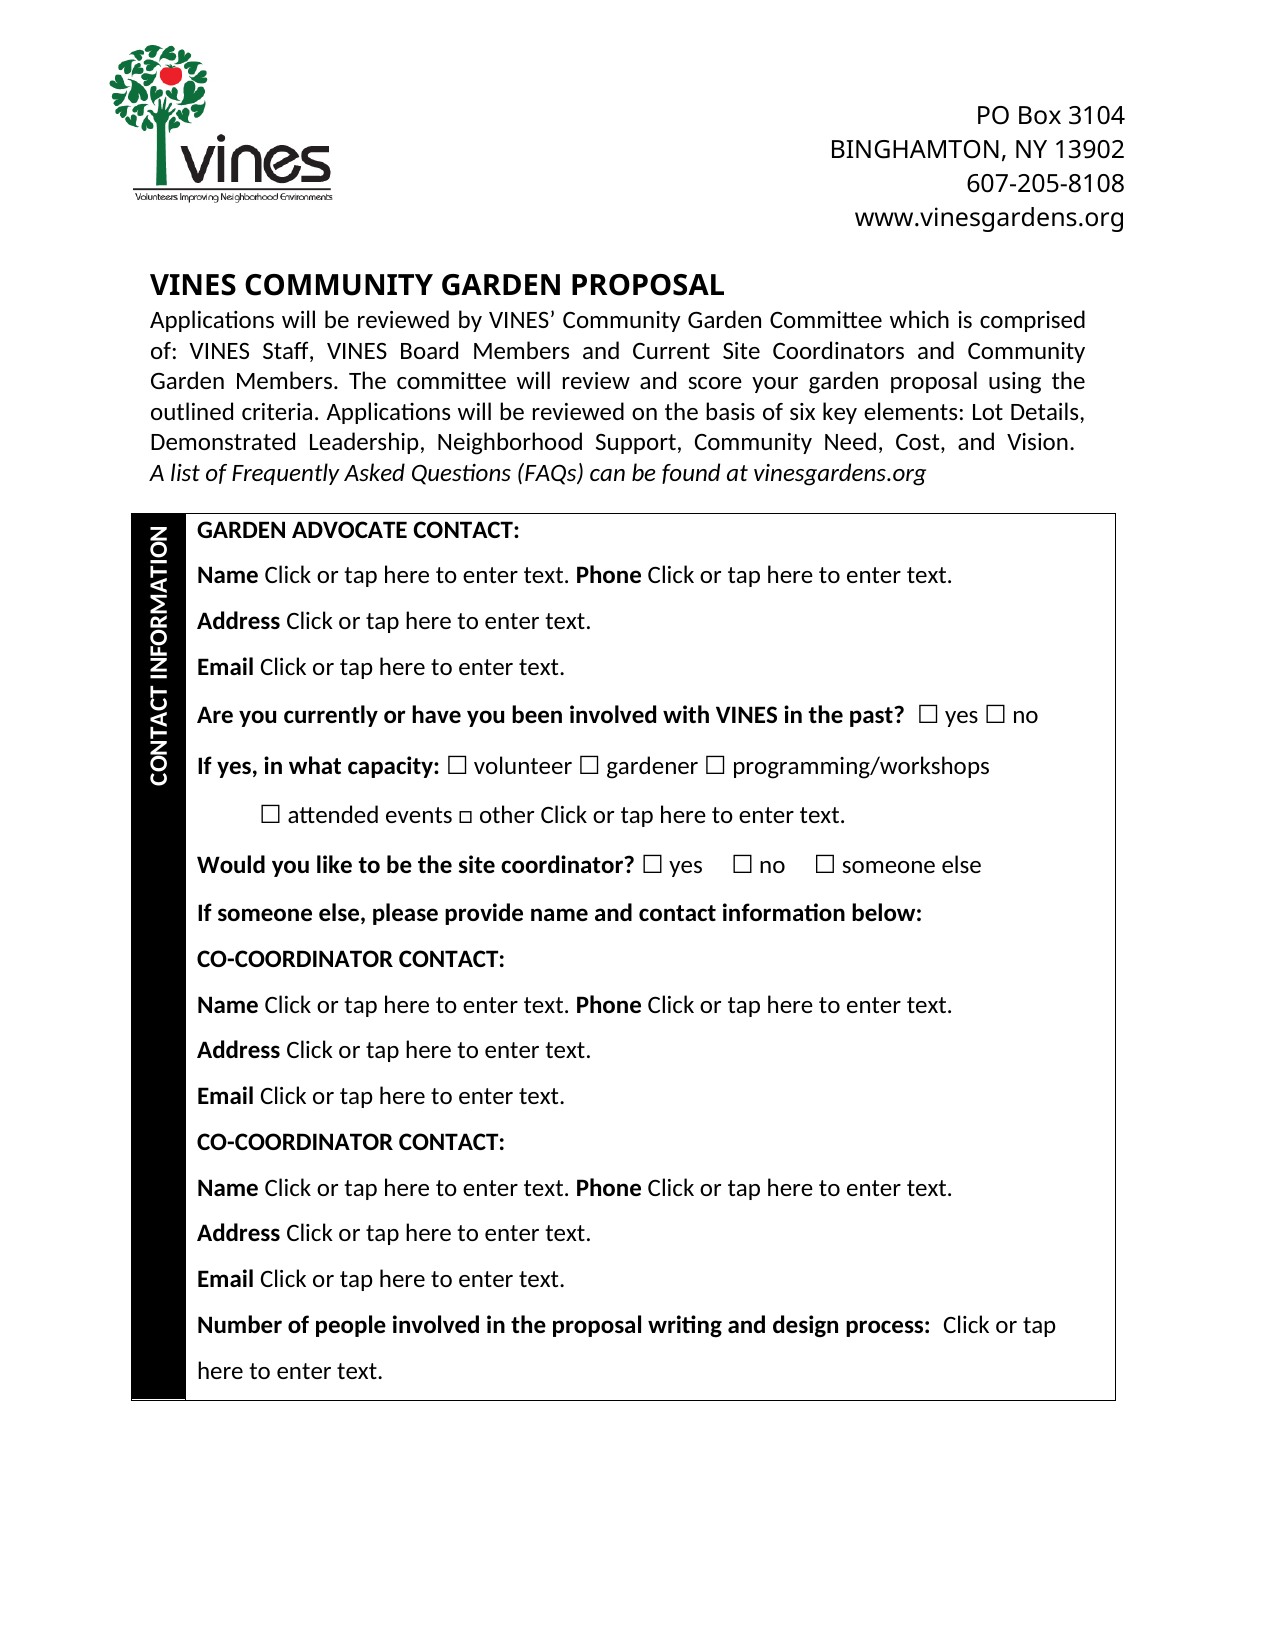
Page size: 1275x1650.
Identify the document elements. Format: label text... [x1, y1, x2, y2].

table_header CONTACT INFORMATION [132, 514, 185, 1399]
picture [109, 45, 333, 203]
text VINES COMMUNITY GARDEN PROPOSAL [150, 265, 1125, 304]
text Applications will be reviewed by VINES’ Community Garden Committee which is comprised of: VINES Staff, VINES Board Members and Current Site Coordinators and Community Garden Members. The committee will review and score your garden proposal using the outlined criteria. Applications will be reviewed on the basis of six key elements: Lot Details, Demonstrated Leadership, Neighborhood Support, Community Need, Cost, and Vision. A list of Frequently Asked Questions (FAQs) can be found at vinesgardens.org [150, 304, 1087, 487]
table_header GARDEN ADVOCATE CONTACT: Name Phone Address Email Are you currently or have you been involved with VINES in the past? yes no If yes, in what capacity: volunteer gardener programming/workshops attended events □ other Would you like to be the site coordinator? yes no someone else If someone else, please provide name and contact information below: CO-COORDINATOR CONTACT: Name Phone Address Email CO-COORDINATOR CONTACT: Name Phone Address Email Number of people involved in the proposal writing and design process: [186, 514, 1115, 1399]
